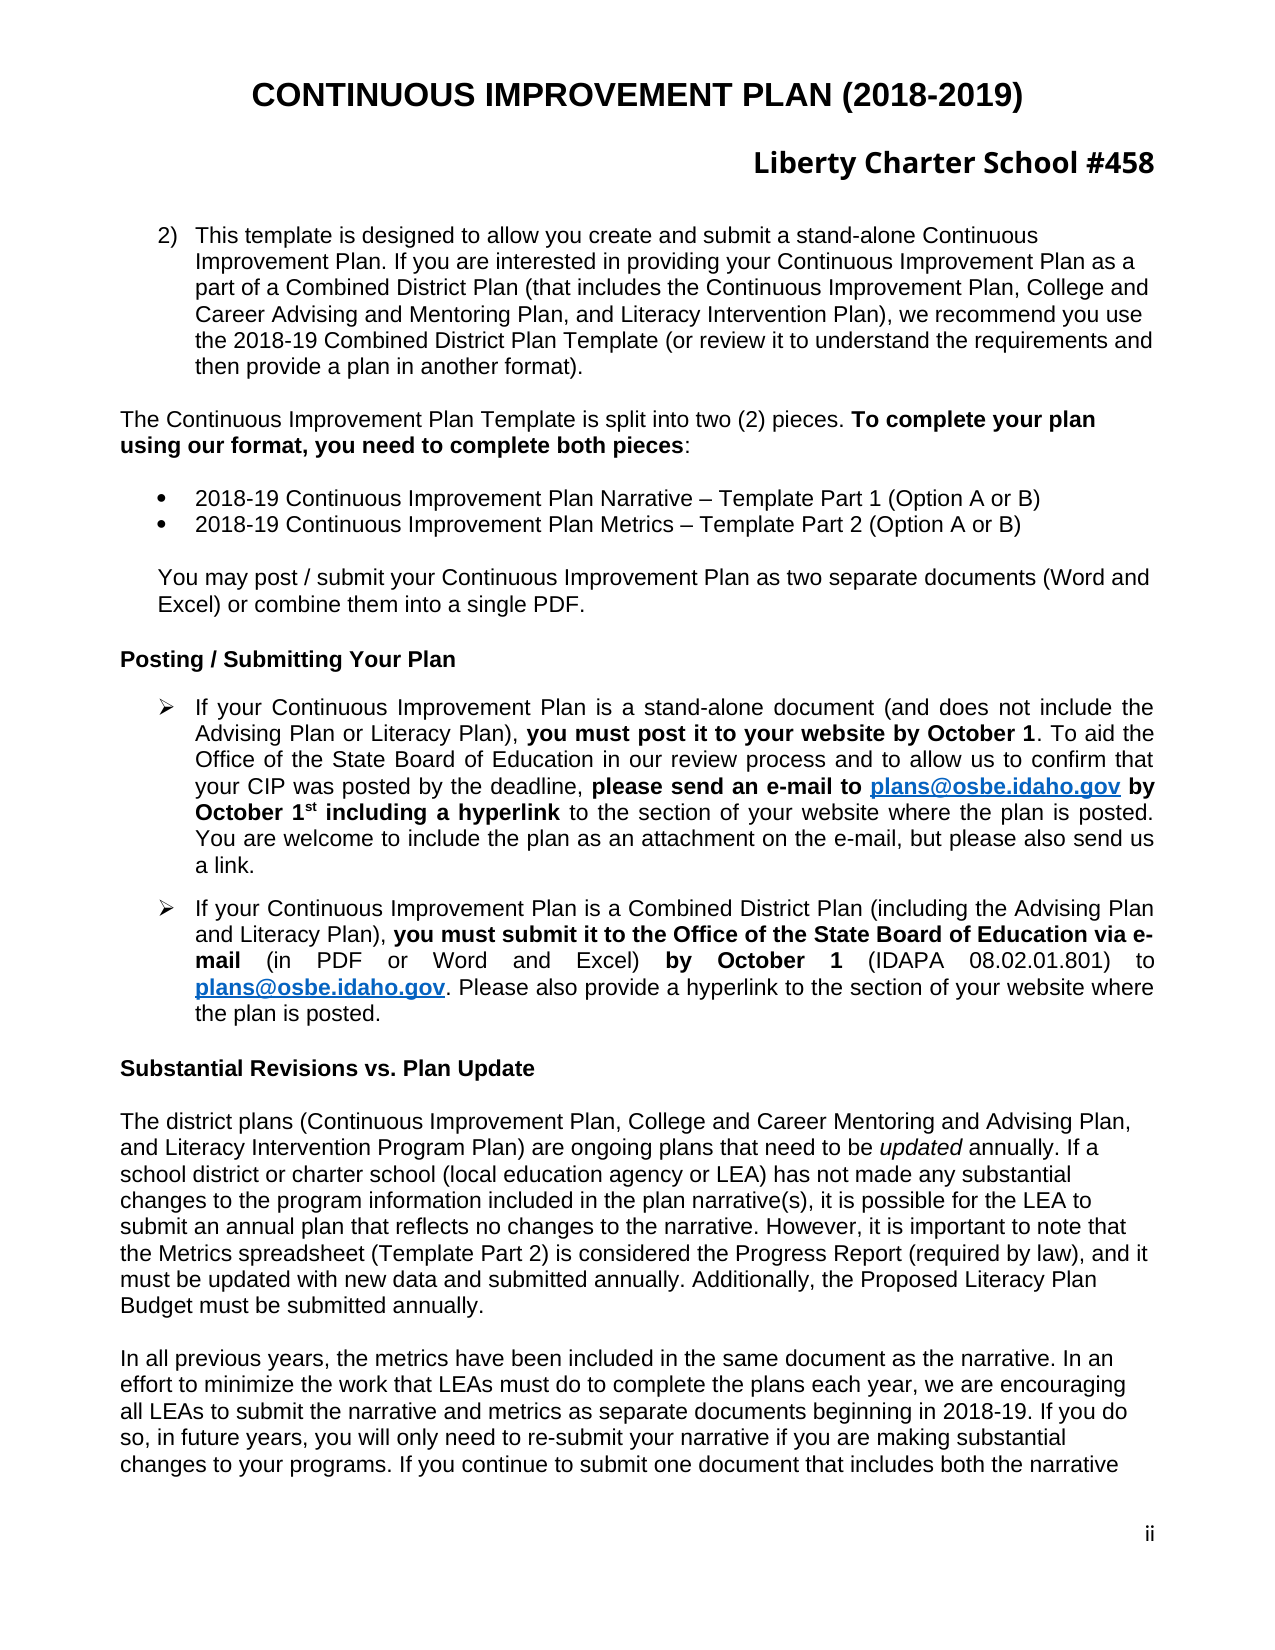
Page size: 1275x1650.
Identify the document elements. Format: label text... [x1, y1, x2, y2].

list 2018-19 Continuous Improvement Plan Metrics – Template Part 2 (Option A or B) [157, 511, 1155, 538]
text Posting / Submitting Your Plan [120, 646, 1155, 672]
text The district plans (Continuous Improvement Plan, College and Career Mentoring and Advising Plan, and Literacy Intervention Program Plan) are ongoing plans that need to be updated annually. If a school district or charter school (local education agency or LEA) has not made any substantial changes to the program information included in the plan narrative(s), it is possible for the LEA to submit an annual plan that reflects no changes to the narrative. However, it is important to note that the Metrics spreadsheet (Template Part 2) is considered the Progress Report (required by law), and it must be updated with new data and submitted annually. Additionally, the Proposed Literacy Plan Budget must be submitted annually. [120, 1108, 1155, 1319]
text Substantial Revisions vs. Plan Update [120, 1055, 1155, 1082]
list If your Continuous Improvement Plan is a Combined District Plan (including the Advising Plan and Literacy Plan), you must submit it to the Office of the State Board of Education via e-mail (in PDF or Word and Excel) by October 1 (IDAPA 08.02.01.801) to plans@osbe.idaho.gov. Please also provide a hyperlink to the section of your website where the plan is posted. [157, 895, 1155, 1026]
list If your Continuous Improvement Plan is a stand-alone document (and does not include the Advising Plan or Literacy Plan), you must post it to your website by October 1. To aid the Office of the State Board of Education in our review process and to allow us to confirm that your CIP was posted by the deadline, please send an e-mail to plans@osbe.idaho.gov by October 1st including a hyperlink to the section of your website where the plan is posted. You are welcome to include the plan as an attachment on the e-mail, but please also send us a link. [157, 693, 1155, 878]
text You may post / submit your Continuous Improvement Plan as two separate documents (Word and Excel) or combine them into a single PDF. [157, 564, 1155, 617]
list 2018-19 Continuous Improvement Plan Narrative – Template Part 1 (Option A or B) [157, 485, 1155, 511]
text The Continuous Improvement Plan Template is split into two (2) pieces. To complete your plan using our format, you need to complete both pieces: [120, 406, 1155, 459]
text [120, 1345, 1155, 1477]
list This template is designed to allow you create and submit a stand-alone Continuous Improvement Plan. If you are interested in providing your Continuous Improvement Plan as a part of a Combined District Plan (that includes the Continuous Improvement Plan, College and Career Advising and Mentoring Plan, and Literacy Intervention Plan), we recommend you use the 2018-19 Combined District Plan Template (or review it to understand the requirements and then provide a plan in another format). [157, 222, 1155, 380]
